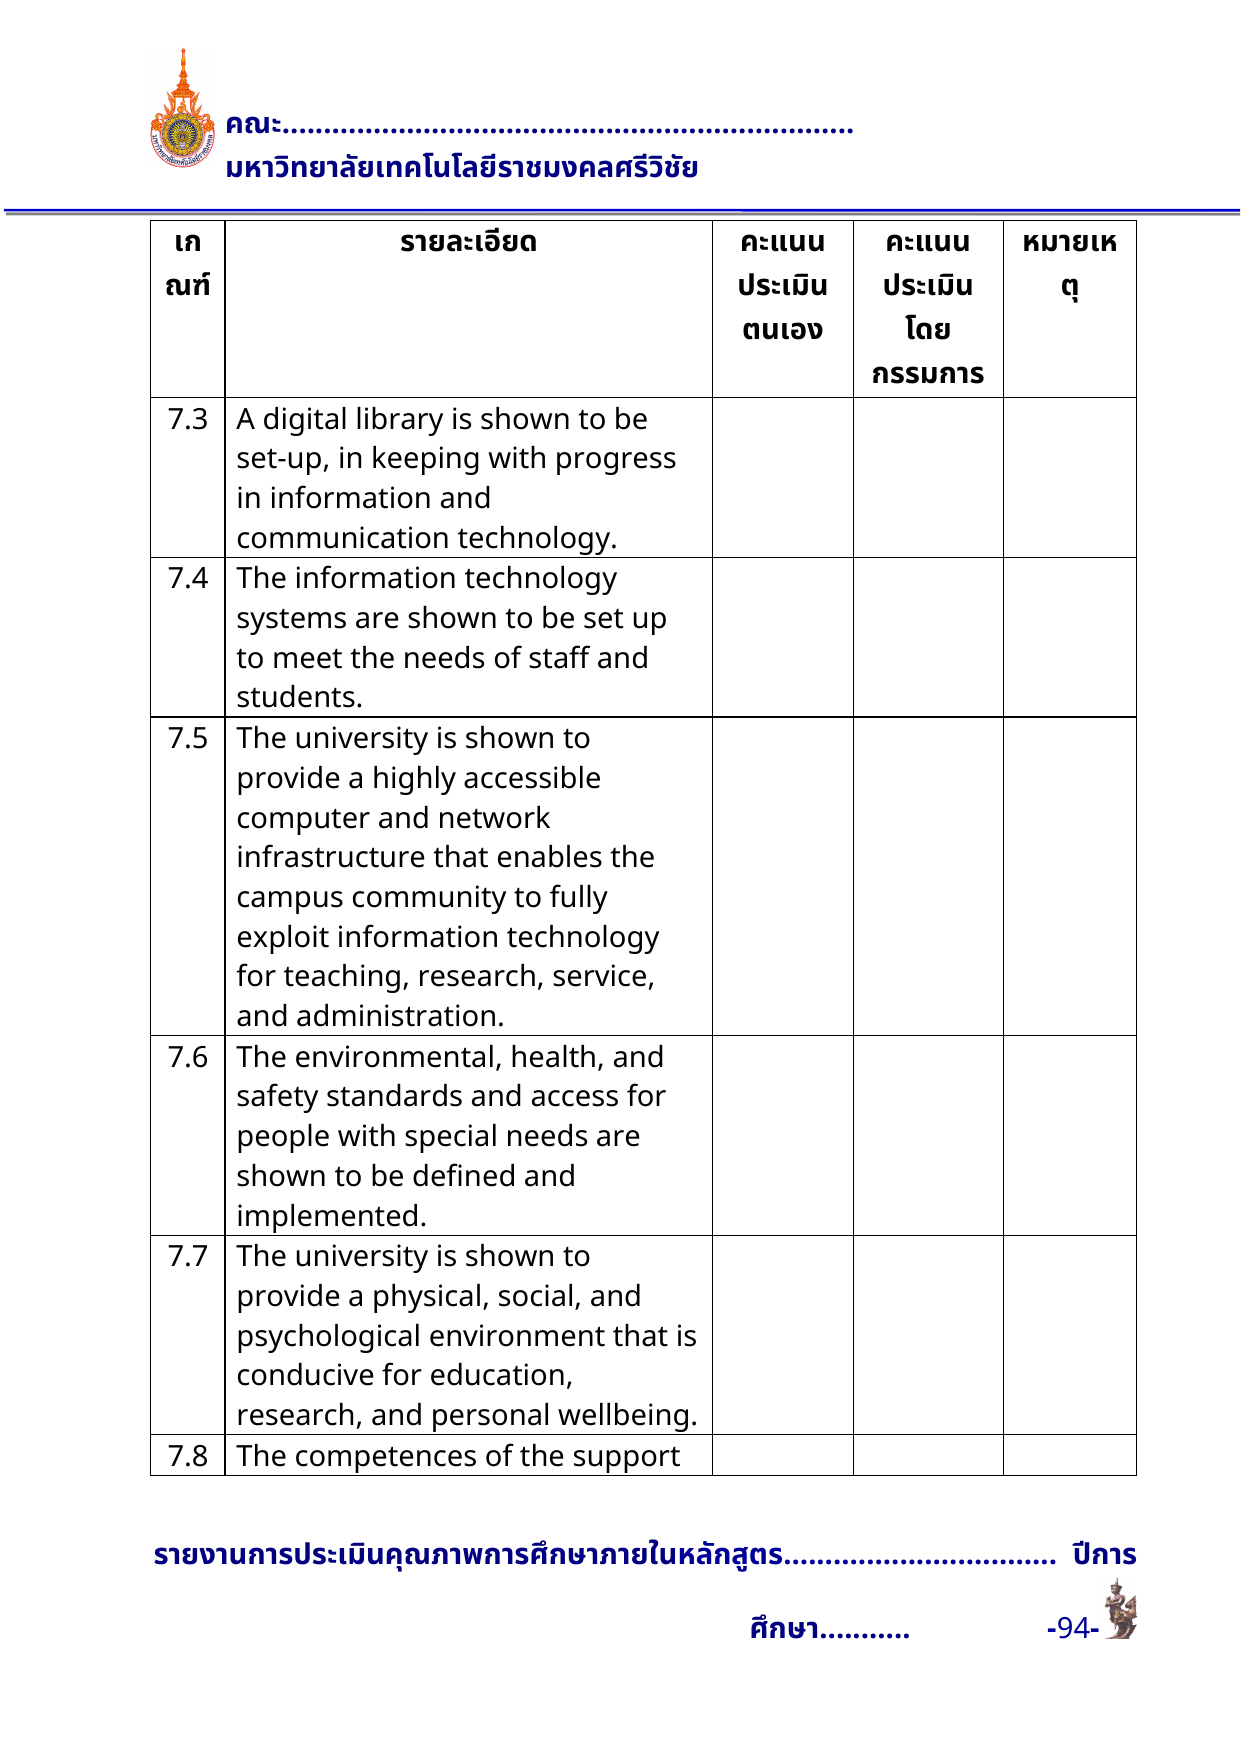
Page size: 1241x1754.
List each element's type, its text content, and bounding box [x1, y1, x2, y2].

table_cell The university is shown to provide a highly accessible computer and network infrastructure that enables the campus community to fully exploit information technology for teaching, research, service, and administration. [226, 718, 712, 1035]
table_cell [854, 398, 1003, 557]
table_cell [1004, 718, 1136, 1035]
table_cell The information technology systems are shown to be set up to meet the needs of staff and students. [226, 558, 712, 716]
table_cell [1004, 398, 1136, 557]
table_cell 7.6 [151, 1036, 224, 1234]
table_cell [713, 558, 853, 716]
table_cell [1004, 558, 1136, 716]
table_cell [854, 558, 1003, 716]
table_cell 7.8 [151, 1435, 224, 1475]
table_header หมายเหตุ [1004, 221, 1136, 397]
picture [1099, 1577, 1138, 1639]
table_cell [713, 1236, 853, 1434]
table_cell [1004, 1435, 1136, 1475]
table_cell 7.3 [151, 398, 224, 557]
table_header รายละเอียด [226, 221, 712, 397]
table_cell [854, 1236, 1003, 1434]
table_header คะแนนประเมินโดยกรรมการ [854, 221, 1003, 397]
table_cell [1004, 1236, 1136, 1434]
table_cell [1004, 1036, 1136, 1234]
table_cell [713, 718, 853, 1035]
table_cell [854, 1435, 1003, 1475]
table_cell [713, 1435, 853, 1475]
table_cell The university is shown to provide a physical, social, and psychological environment that is conducive for education, research, and personal wellbeing. [226, 1236, 712, 1434]
table_cell The environmental, health, and safety standards and access for people with special needs are shown to be defined and implemented. [226, 1036, 712, 1234]
table_header เกณฑ์ [151, 221, 224, 397]
table_cell 7.4 [151, 558, 224, 716]
table_cell 7.7 [151, 1236, 224, 1434]
table_cell [713, 398, 853, 557]
table_cell A digital library is shown to be set-up, in keeping with progress in information and communication technology. [226, 398, 712, 557]
picture [149, 47, 216, 169]
table_cell [854, 1036, 1003, 1234]
table_header คะแนนประเมินตนเอง [713, 221, 853, 397]
table_cell [854, 718, 1003, 1035]
table_cell 7.5 [151, 718, 224, 1035]
table_cell [713, 1036, 853, 1234]
